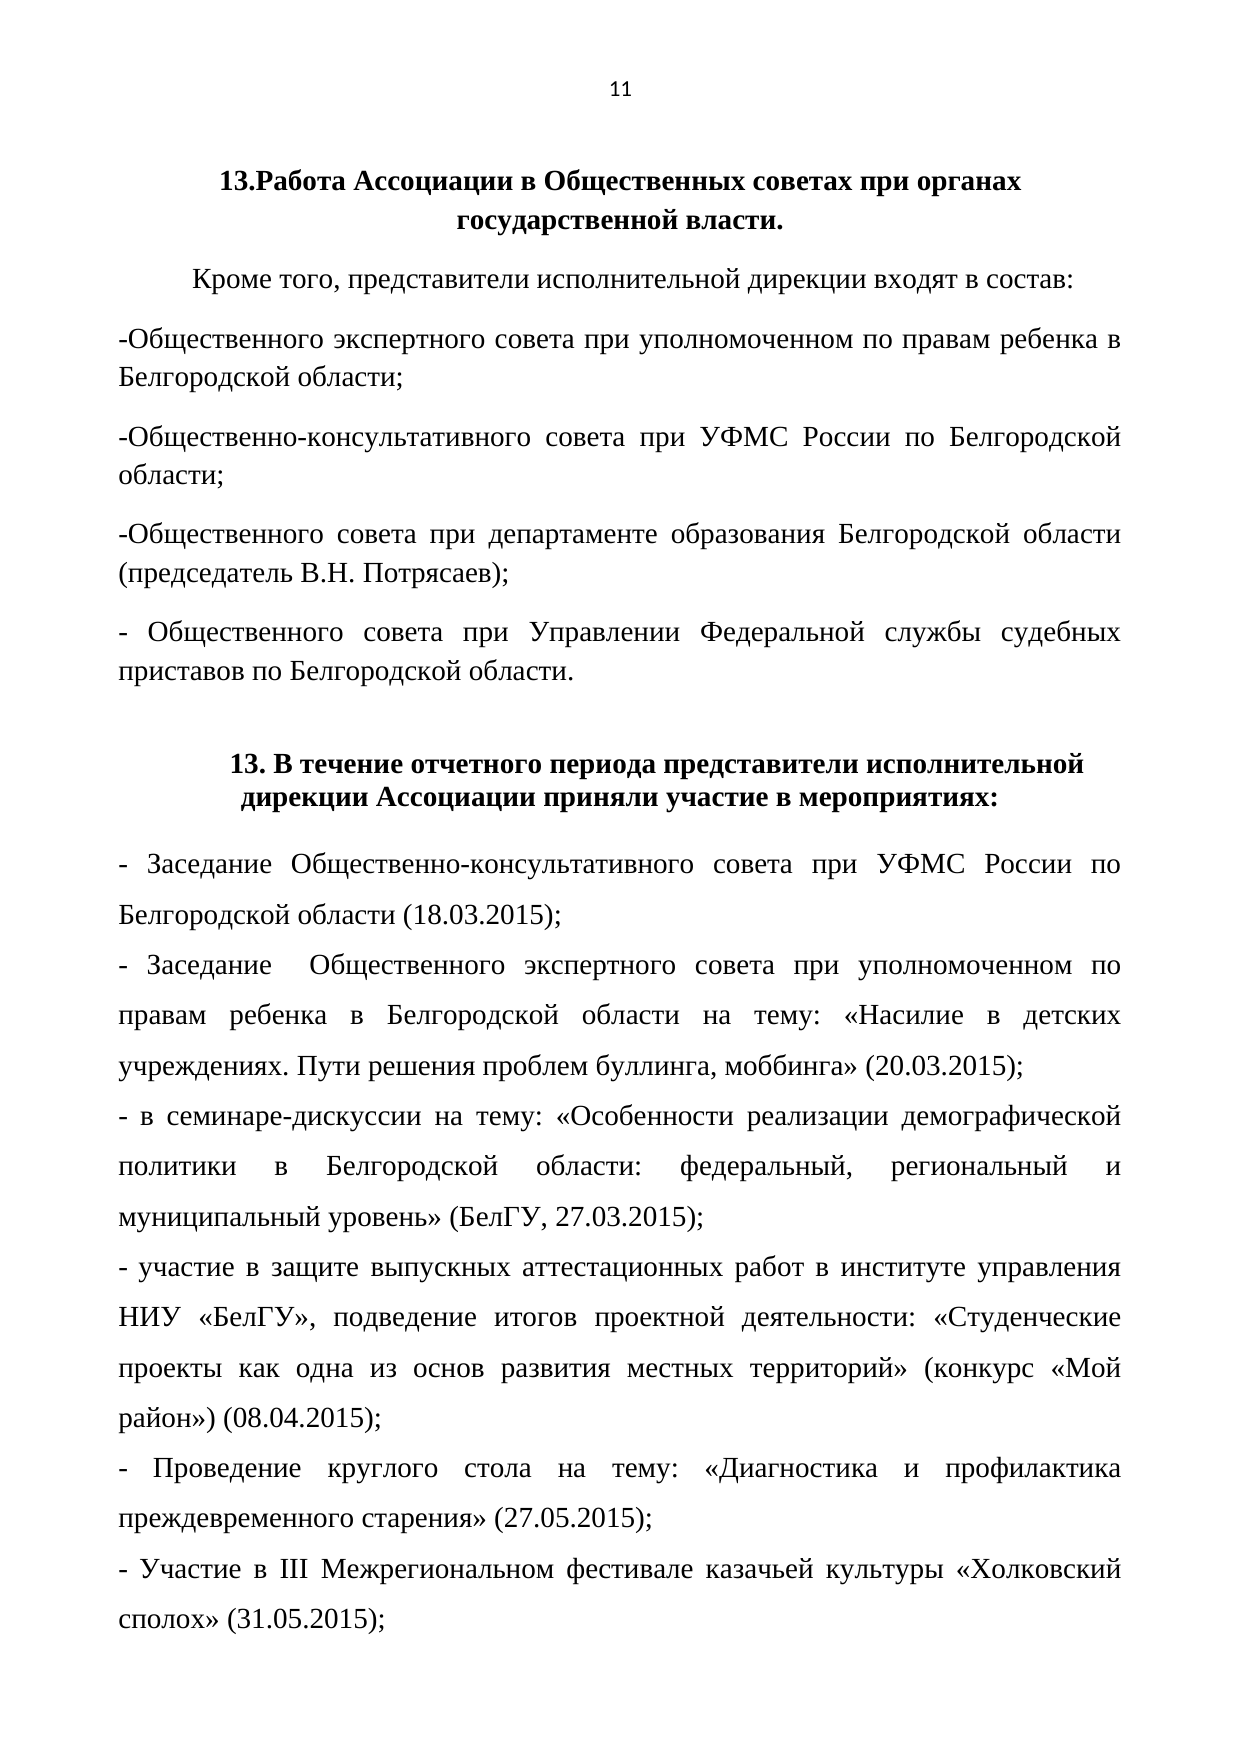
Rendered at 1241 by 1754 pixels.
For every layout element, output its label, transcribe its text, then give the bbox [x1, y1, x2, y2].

text - Заседание Общественно-консультативного совета при УФМС России по Белгородской области (18.03.2015); [118, 847, 1122, 930]
text 13.Работа Ассоциации в Общественных советах при органах государственной власти. [118, 163, 1122, 236]
text - в семинаре-дискуссии на тему: «Особенности реализации демографической политики в Белгородской области: федеральный, региональный и муниципальный уровень» (БелГУ, 27.03.2015); [118, 1098, 1122, 1232]
text -Общественного совета при департаменте образования Белгородской области (председатель В.Н. Потрясаев); [118, 517, 1122, 589]
text Кроме того, представители исполнительной дирекции входят в состав: [118, 261, 1122, 295]
text -Общественного экспертного совета при уполномоченном по правам ребенка в Белгородской области; [118, 321, 1122, 393]
text - участие в защите выпускных аттестационных работ в институте управления НИУ «БелГУ», подведение итогов проектной деятельности: «Студенческие проекты как одна из основ развития местных территорий» (конкурс «Мой район») (08.04.2015); [118, 1249, 1122, 1433]
text - Общественного совета при Управлении Федеральной службы судебных приставов по Белгородской области. [118, 614, 1122, 687]
text 13. В течение отчетного периода представители исполнительной дирекции Ассоциации приняли участие в мероприятиях: [118, 746, 1122, 813]
text -Общественно-консультативного совета при УФМС России по Белгородской области; [118, 419, 1122, 491]
text - Заседание Общественного экспертного совета при уполномоченном по правам ребенка в Белгородской области на тему: «Насилие в детских учреждениях. Пути решения проблем буллинга, моббинга» (20.03.2015); [118, 947, 1122, 1081]
text - Участие в III Межрегиональном фестивале казачьей культуры «Холковский сполох» (31.05.2015); [118, 1551, 1122, 1635]
text - Проведение круглого стола на тему: «Диагностика и профилактика преждевременного старения» (27.05.2015); [118, 1450, 1122, 1534]
